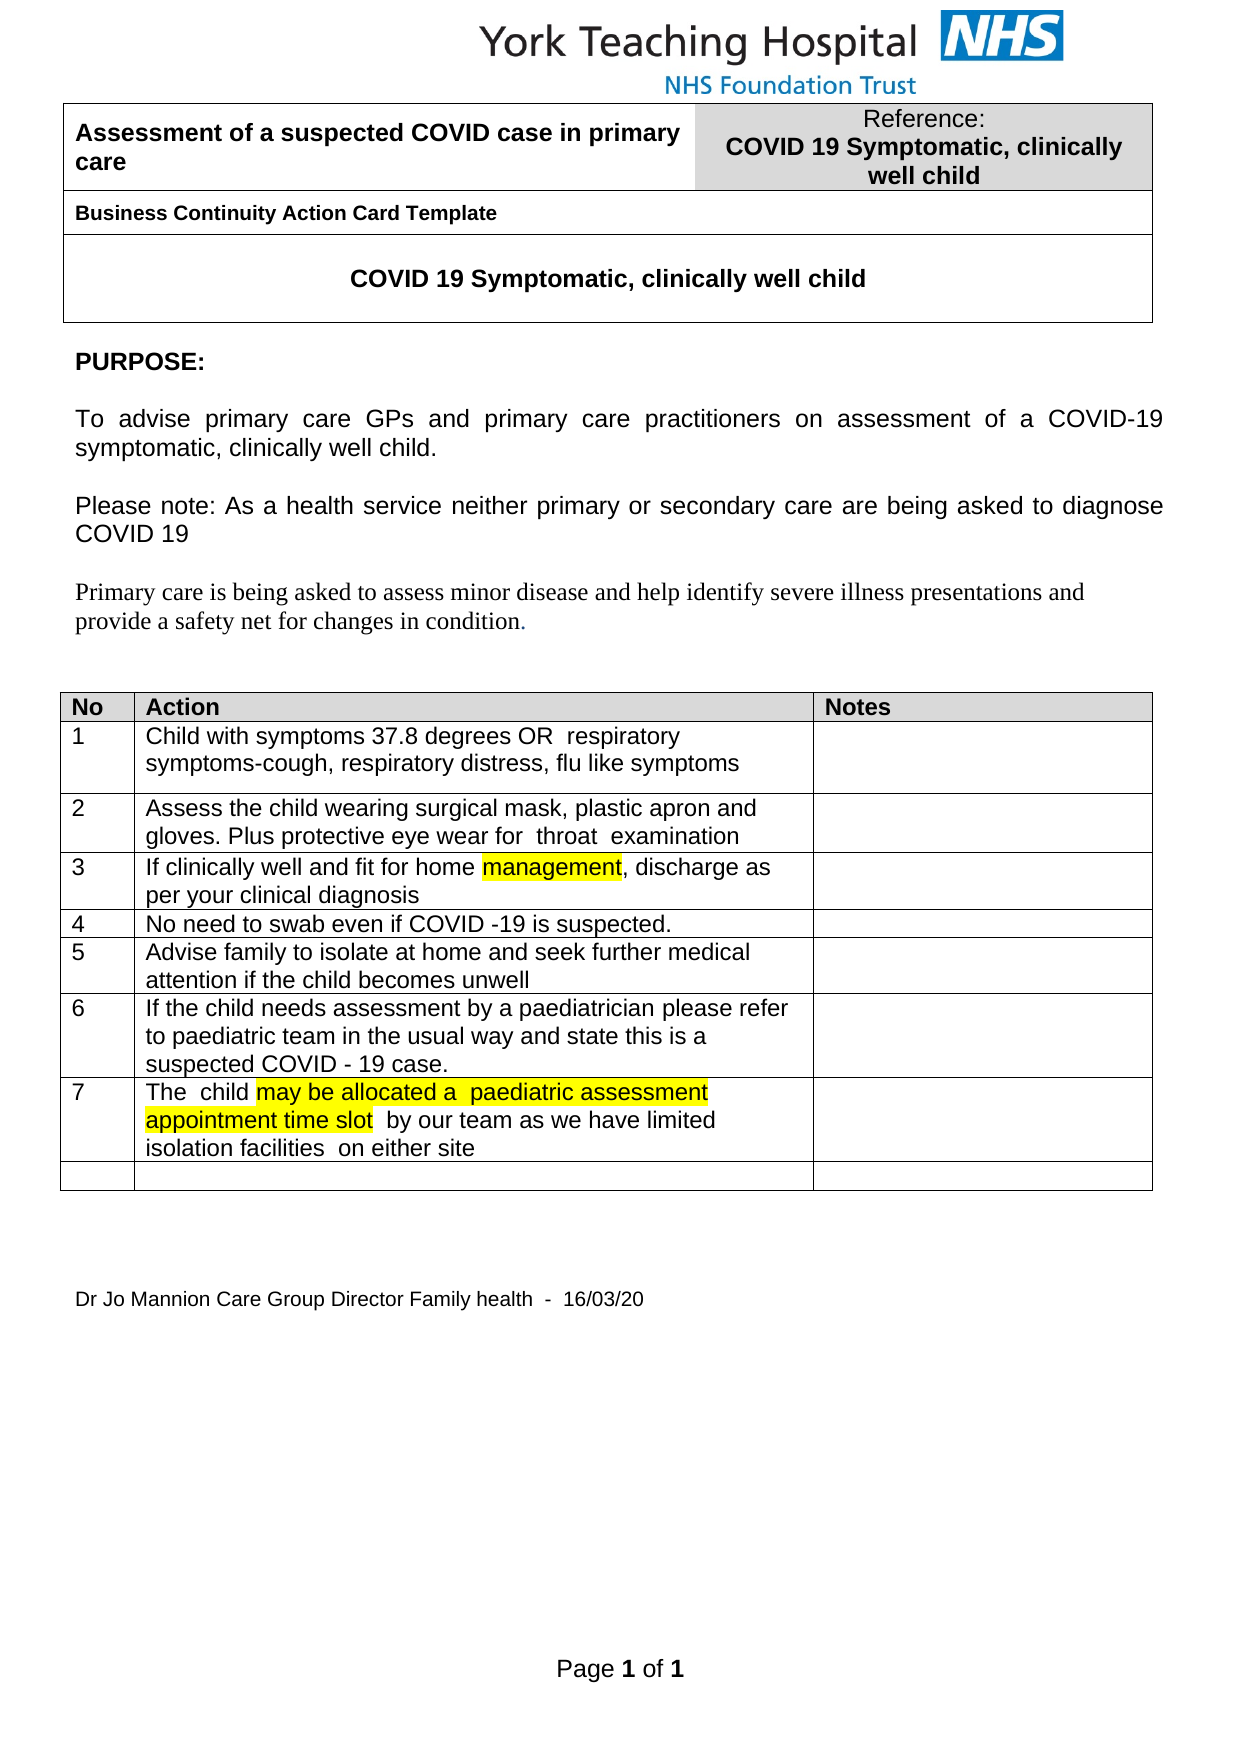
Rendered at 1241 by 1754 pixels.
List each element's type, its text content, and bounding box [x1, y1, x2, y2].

text To advise primary care GPs and primary care practitioners on assessment of a COVID-19 symptomatic, clinically well child. [75, 404, 1165, 462]
table_cell 6 [61, 994, 134, 1077]
table_cell 5 [61, 938, 134, 993]
table_cell The child may be allocated a paediatric assessment appointment time slot by our team as we have limited isolation facilities on either site [135, 1078, 813, 1161]
table_header Action [135, 693, 813, 721]
table_header Notes [814, 693, 1152, 721]
table_cell No need to swab even if COVID -19 is suspected. [135, 910, 813, 937]
text Dr Jo Mannion Care Group Director Family health - 16/03/20 [75, 1287, 1165, 1311]
table_cell 7 [61, 1078, 134, 1161]
table_cell [814, 910, 1152, 937]
text Primary care is being asked to assess minor disease and help identify severe illness presentations and provide a safety net for changes in condition. [75, 577, 1165, 634]
table_cell 4 [61, 910, 134, 937]
table_cell [814, 853, 1152, 908]
table_cell [814, 1162, 1152, 1190]
text Please note: As a health service neither primary or secondary care are being asked to diagnose COVID 19 [75, 491, 1165, 548]
table_cell [814, 938, 1152, 993]
table_cell [814, 1078, 1152, 1161]
table_cell 1 [61, 722, 134, 793]
table_cell [814, 994, 1152, 1077]
table_cell Child with symptoms 37.8 degrees OR respiratory symptoms-cough, respiratory distress, flu like symptoms [135, 722, 813, 793]
table_cell If clinically well and fit for home management, discharge as per your clinical diagnosis [135, 853, 813, 908]
table_cell Business Continuity Action Card Template [64, 191, 1152, 234]
table_header No [61, 693, 134, 721]
table_cell COVID 19 Symptomatic, clinically well child [64, 235, 1152, 322]
table_cell [135, 1162, 813, 1190]
table_cell Advise family to isolate at home and seek further medical attention if the child becomes unwell [135, 938, 813, 993]
table_header Reference: COVID 19 Symptomatic, clinically well child [695, 104, 1152, 190]
table_header Assessment of a suspected COVID case in primary care [64, 104, 695, 190]
table_cell Assess the child wearing surgical mask, plastic apron and gloves. Plus protective eye wear for throat examination [135, 794, 813, 852]
table_cell [814, 722, 1152, 793]
table_cell 2 [61, 794, 134, 852]
table_cell 3 [61, 853, 134, 908]
table_cell [814, 794, 1152, 852]
table_cell If the child needs assessment by a paediatrician please refer to paediatric team in the usual way and state this is a suspected COVID - 19 case. [135, 994, 813, 1077]
text PURPOSE: [75, 347, 1165, 376]
table_cell [61, 1162, 134, 1190]
picture [479, 10, 1064, 94]
